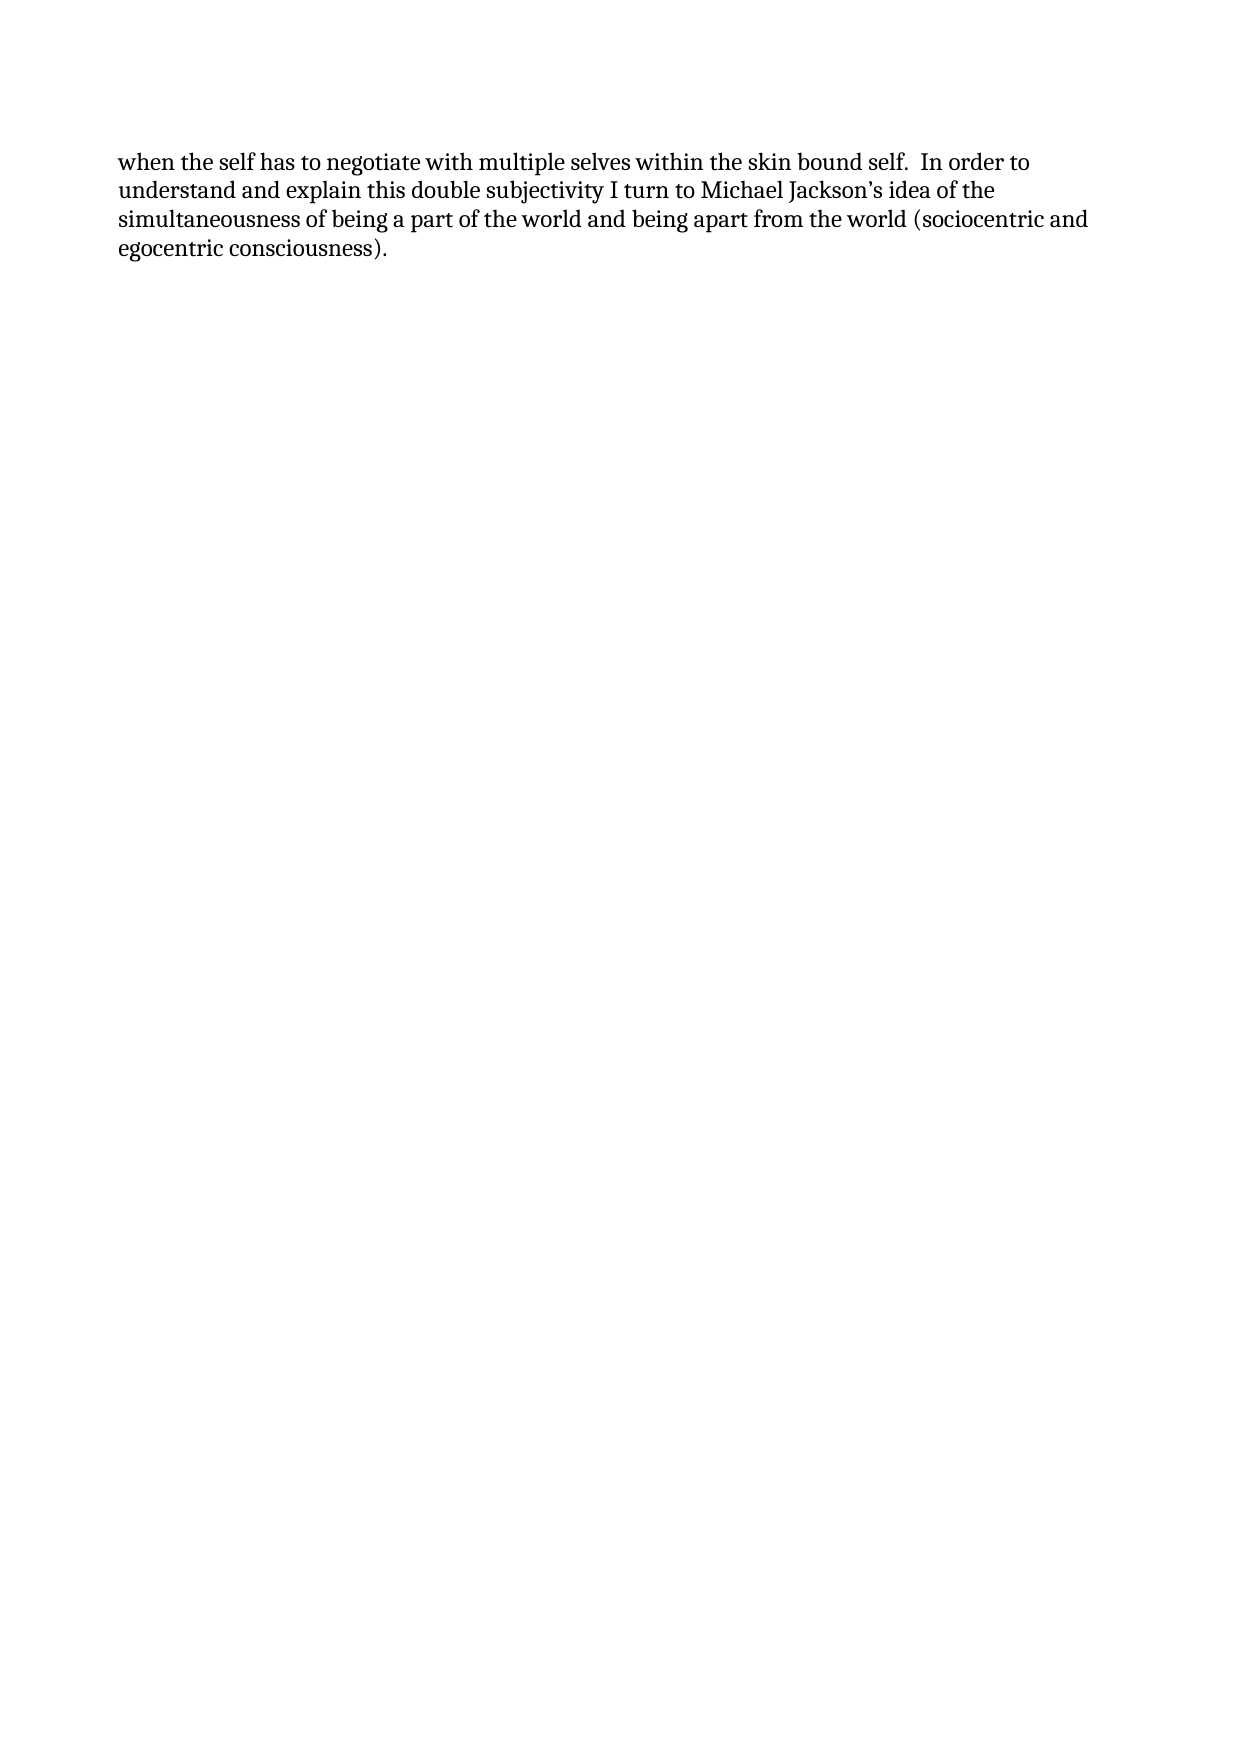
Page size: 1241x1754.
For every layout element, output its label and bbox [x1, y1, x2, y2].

text [118, 148, 1122, 263]
